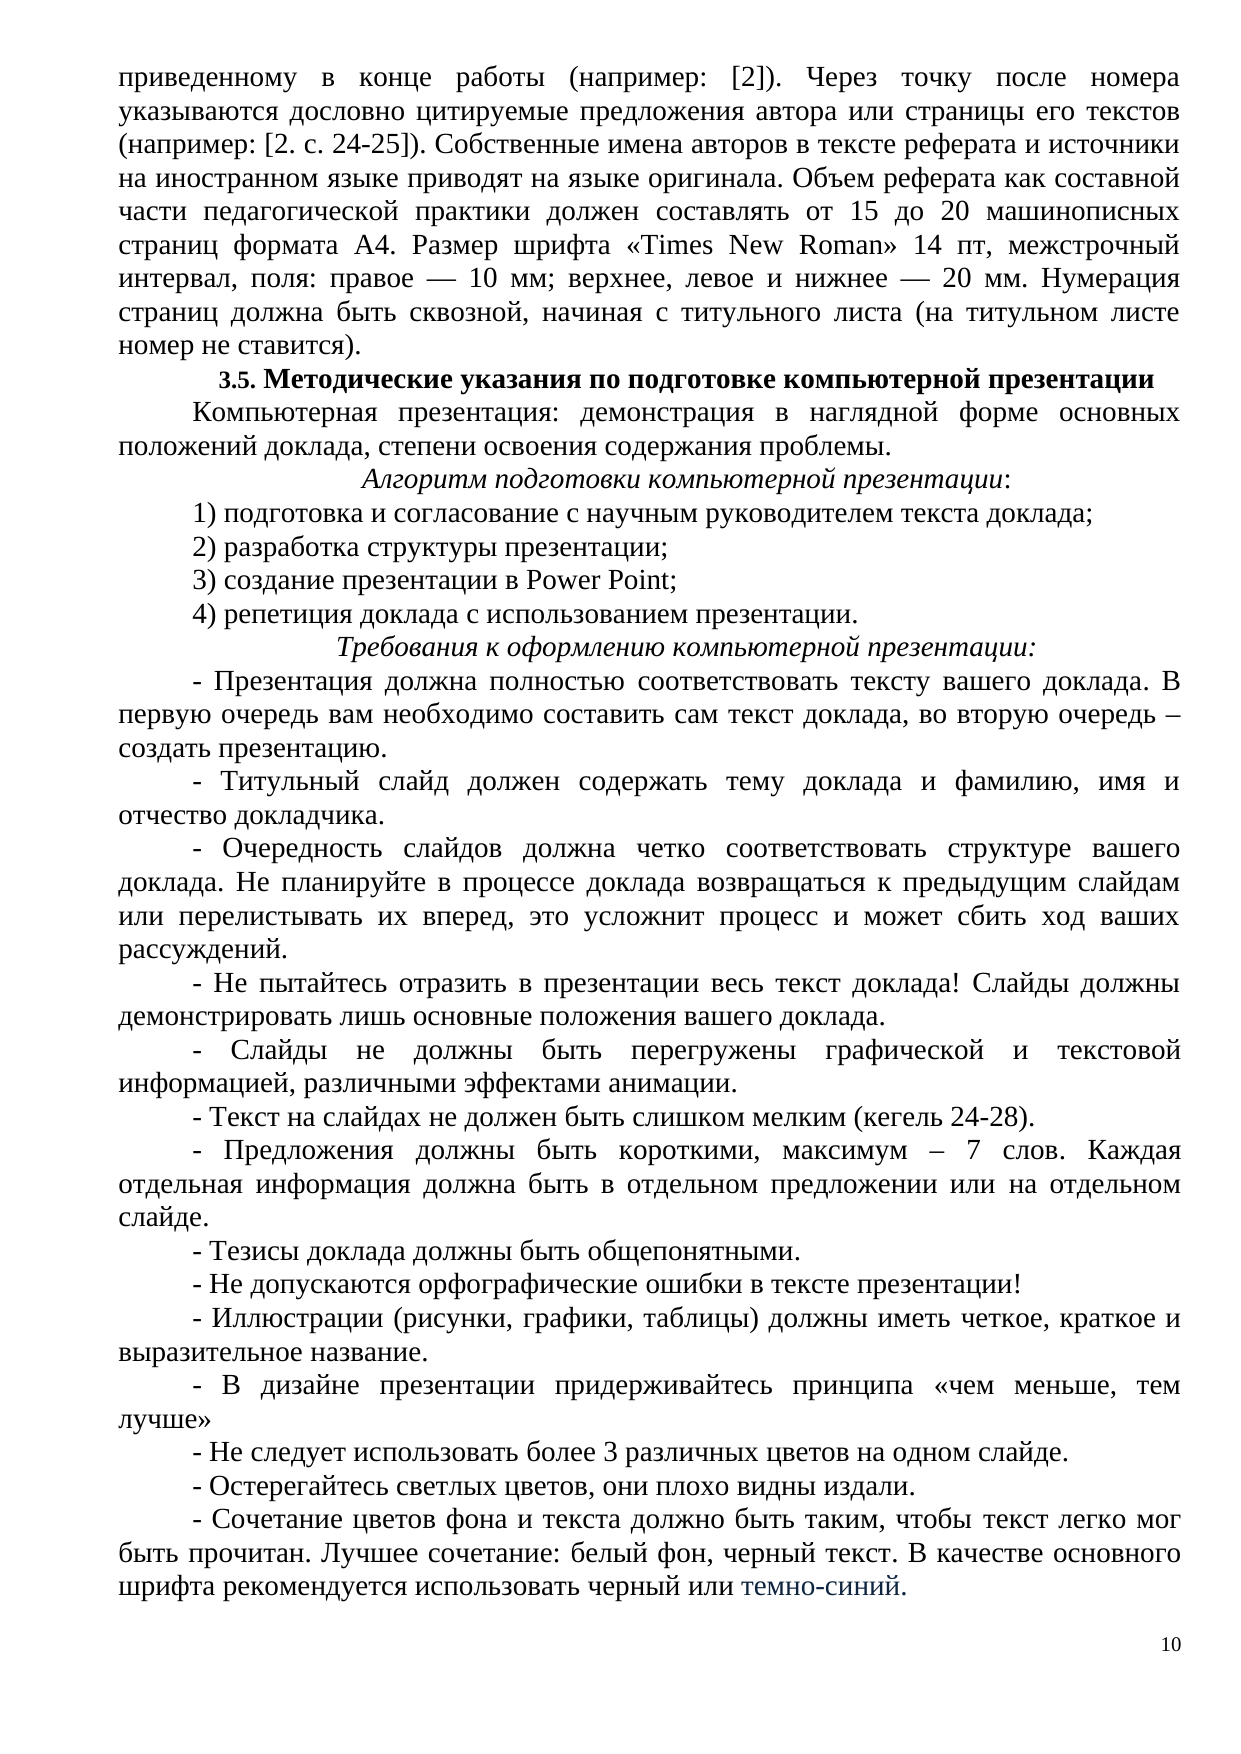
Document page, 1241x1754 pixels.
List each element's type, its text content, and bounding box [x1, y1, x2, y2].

text - Титульный слайд должен содержать тему доклада и фамилию, имя и отчество докладчика. [118, 763, 1181, 831]
text 3) создание презентации в Power Point; [118, 562, 1181, 596]
text - Иллюстрации (рисунки, графики, таблицы) должны иметь четкое, краткое и выразительное название. [118, 1300, 1181, 1367]
text - Слайды не должны быть перегружены графической и текстовой информацией, различными эффектами анимации. [118, 1032, 1181, 1099]
text 2) разработка структуры презентации; [118, 529, 1181, 562]
text - Сочетание цветов фона и текста должно быть таким, чтобы текст легко мог быть прочитан. Лучшее сочетание: белый фон, черный текст. В качестве основного шрифта рекомендуется использовать черный или темно-синий. [118, 1501, 1181, 1602]
text - Остерегайтесь светлых цветов, они плохо видны издали. [118, 1468, 1181, 1501]
text - Презентация должна полностью соответствовать тексту вашего доклада. В первую очередь вам необходимо составить сам текст доклада, во вторую очередь – создать презентацию. [118, 663, 1181, 763]
text - Не допускаются орфографические ошибки в тексте презентации! [118, 1267, 1181, 1300]
text 3.5. Методические указания по подготовке компьютерной презентации [118, 361, 1181, 394]
text - Не пытайтесь отразить в презентации весь текст доклада! Слайды должны демонстрировать лишь основные положения вашего доклада. [118, 965, 1181, 1032]
text Компьютерная презентация: демонстрация в наглядной форме основных положений доклада, степени освоения содержания проблемы. [118, 394, 1181, 462]
text - Текст на слайдах не должен быть слишком мелким (кегель 24-28). [118, 1099, 1181, 1132]
text 1) подготовка и согласование с научным руководителем текста доклада; [118, 495, 1181, 529]
text - Очередность слайдов должна четко соответствовать структуре вашего доклада. Не планируйте в процессе доклада возвращаться к предыдущим слайдам или перелистывать их вперед, это усложнит процесс и может сбить ход ваших рассуждений. [118, 831, 1181, 965]
text - Не следует использовать более 3 различных цветов на одном слайде. [118, 1434, 1181, 1468]
text Алгоритм подготовки компьютерной презентации: [118, 462, 1181, 495]
text Требования к оформлению компьютерной презентации: [118, 629, 1181, 663]
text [118, 59, 1181, 361]
text - Тезисы доклада должны быть общепонятными. [118, 1233, 1181, 1267]
text - В дизайне презентации придерживайтесь принципа «чем меньше, тем лучше» [118, 1367, 1181, 1434]
text 4) репетиция доклада с использованием презентации. [118, 596, 1181, 629]
text - Предложения должны быть короткими, максимум – 7 слов. Каждая отдельная информация должна быть в отдельном предложении или на отдельном слайде. [118, 1132, 1181, 1233]
